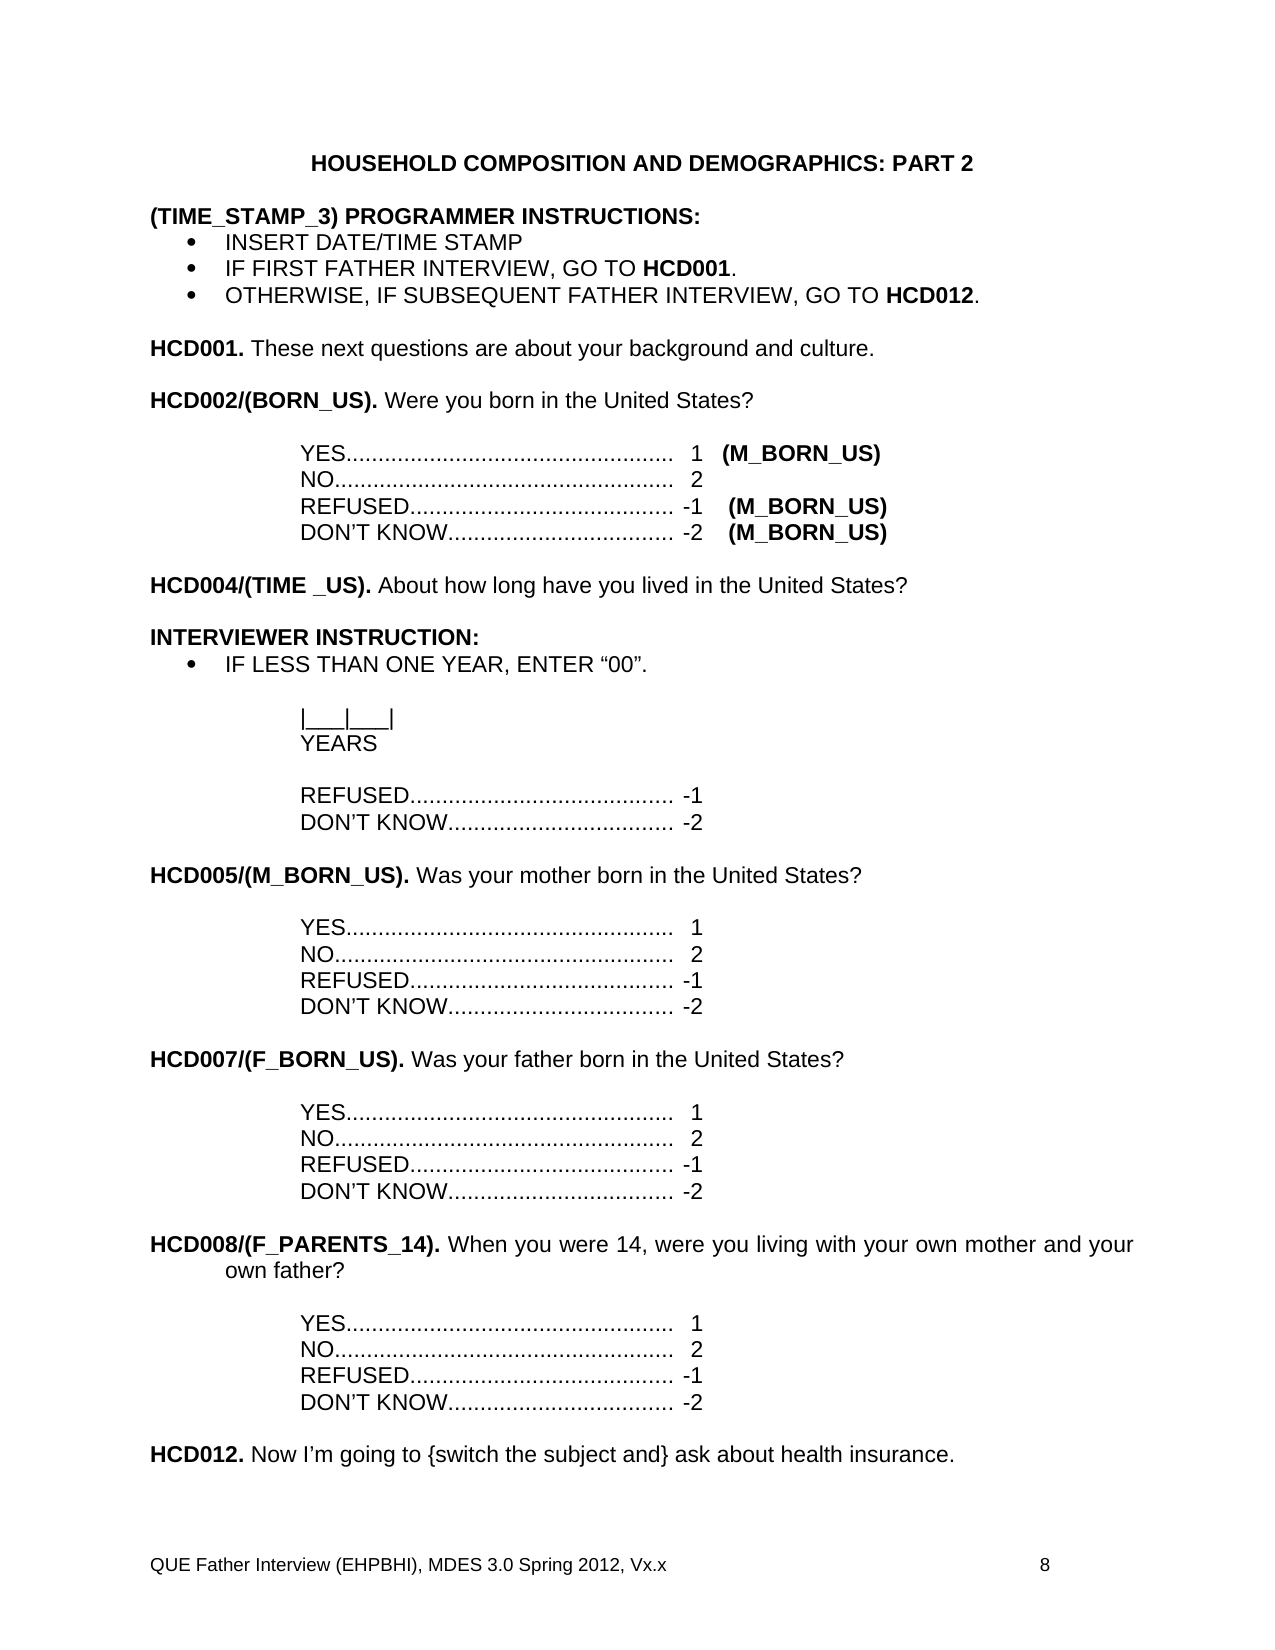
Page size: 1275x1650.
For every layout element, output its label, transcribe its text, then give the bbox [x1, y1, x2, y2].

text HCD004/(TIME _US). About how long have you lived in the United States? [150, 572, 1134, 598]
list OTHERWISE, IF SUBSEQUENT FATHER INTERVIEW, GO TO HCD012. [187, 282, 1134, 308]
list INSERT DATE/TIME STAMP [187, 229, 1134, 255]
text ’T KNOW -2 [300, 1178, 1134, 1204]
text YES 1 [300, 914, 1134, 941]
text REFUSED -1 [300, 1151, 1134, 1178]
text HCD007/(F_BORN_US). Was your father born in the United States? [150, 1046, 1134, 1072]
text (TIME_STAMP_3) PROGRAMMER INSTRUCTIONS: [150, 203, 1134, 229]
text REFUSED -1 [300, 967, 1134, 993]
text ’T KNOW -2 (M_BORN_US) [300, 519, 1134, 545]
text NO 2 [300, 941, 1134, 967]
text |___|___| [300, 703, 1134, 730]
text REFUSED -1 [300, 1362, 1134, 1389]
text YEARS [300, 730, 1134, 756]
text HCD008/(F_PARENTS_14). When you were 14, were you living with your own mother and your own father? [150, 1231, 1134, 1283]
text YES 1 (M_BORN_US) [300, 440, 1134, 466]
text NO 2 [300, 1125, 1134, 1151]
text INTERVIEWER INSTRUCTION: [150, 624, 1134, 651]
text ’T KNOW -2 [300, 809, 1134, 835]
text REFUSED -1 (M_BORN_US) [300, 493, 1134, 519]
text HOUSEHOLD COMPOSITION AND DEMOGRAPHICS: PART 2 [150, 150, 1134, 176]
text REFUSED -1 [300, 782, 1134, 809]
text ’T KNOW -2 [300, 993, 1134, 1020]
list IF LESS THAN YEAR, ENTER “00”. [187, 651, 1134, 677]
list IF FIRST FATHER INTERVIEW, GO TO HCD001. [187, 255, 1134, 282]
text YES 1 [300, 1099, 1134, 1125]
text NO 2 [300, 466, 1134, 493]
text HCD005/(M_BORN_US). Was your mother born in the United States? [150, 862, 1134, 888]
text HCD002/(BORN_US). Were you born in the United States? [150, 387, 1134, 413]
text NO 2 [300, 1336, 1134, 1362]
text ’T KNOW -2 [300, 1389, 1134, 1415]
text HCD001. These next questions are about your background and culture. [150, 334, 1134, 361]
text YES 1 [300, 1309, 1134, 1336]
text HCD012. Now I’m going to {switch the subject and} ask about health insurance. [150, 1441, 1134, 1468]
